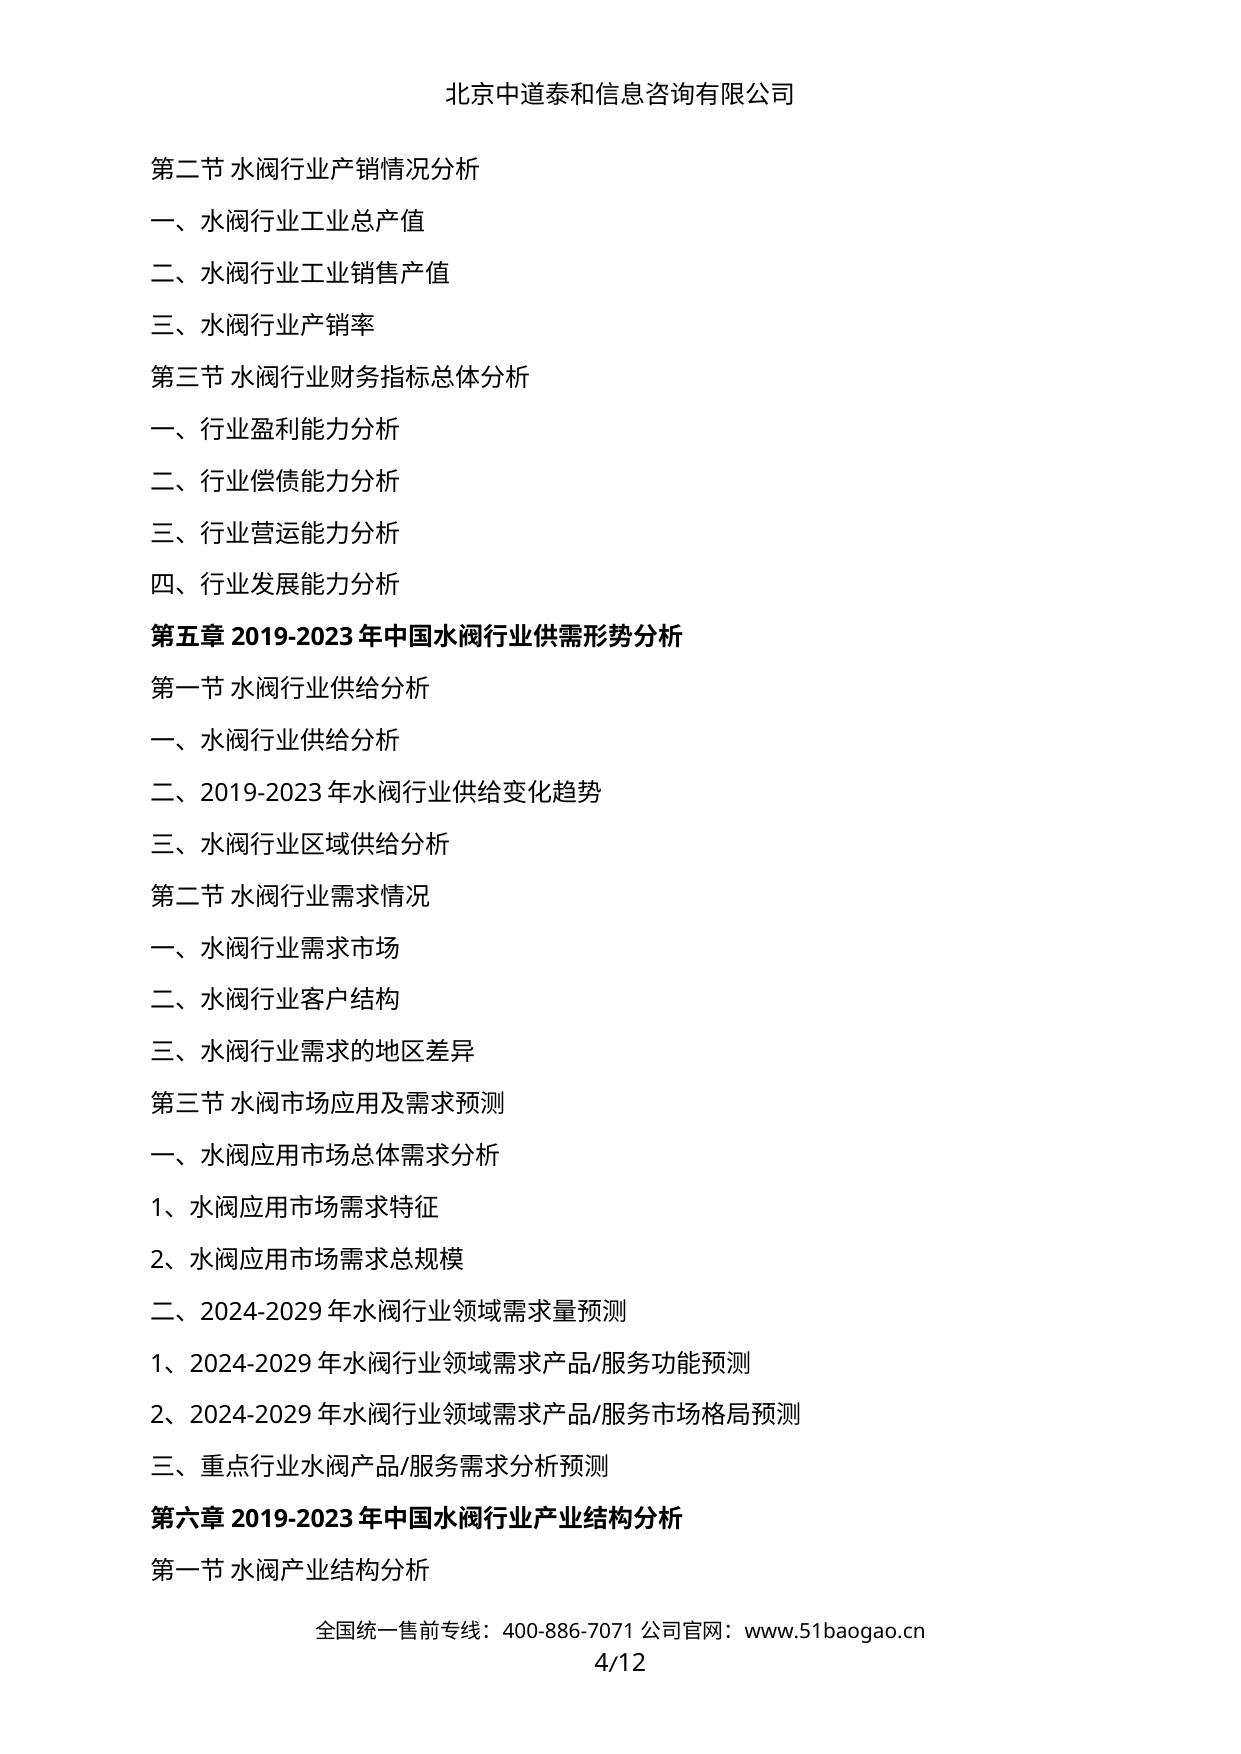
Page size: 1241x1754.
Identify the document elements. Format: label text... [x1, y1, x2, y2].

text 第一节 水阀行业供给分析 [150, 669, 1090, 705]
text 一、水阀行业需求市场 [150, 928, 1090, 964]
text 三、水阀行业区域供给分析 [150, 824, 1090, 861]
text 三、重点行业水阀产品/服务需求分析预测 [150, 1447, 1090, 1483]
text 一、水阀行业供给分析 [150, 721, 1090, 757]
text 三、行业营运能力分析 [150, 513, 1090, 549]
text 第二节 水阀行业需求情况 [150, 876, 1090, 912]
text 一、水阀应用市场总体需求分析 [150, 1136, 1090, 1172]
text 第六章 2019-2023年中国水阀行业产业结构分析 [150, 1499, 1090, 1535]
text 三、水阀行业需求的地区差异 [150, 1032, 1090, 1068]
text 二、水阀行业工业销售产值 [150, 254, 1090, 290]
text 二、水阀行业客户结构 [150, 980, 1090, 1016]
text 二、2019-2023年水阀行业供给变化趋势 [150, 772, 1090, 809]
text 2、2024-2029年水阀行业领域需求产品/服务市场格局预测 [150, 1395, 1090, 1431]
text 一、行业盈利能力分析 [150, 409, 1090, 446]
text 第三节 水阀市场应用及需求预测 [150, 1084, 1090, 1120]
text 1、2024-2029年水阀行业领域需求产品/服务功能预测 [150, 1343, 1090, 1379]
text 二、2024-2029年水阀行业领域需求量预测 [150, 1291, 1090, 1327]
text 第五章 2019-2023年中国水阀行业供需形势分析 [150, 617, 1090, 653]
text 第一节 水阀产业结构分析 [150, 1551, 1090, 1587]
text 四、行业发展能力分析 [150, 565, 1090, 601]
text 第二节 水阀行业产销情况分析 [150, 150, 1090, 186]
text 第三节 水阀行业财务指标总体分析 [150, 357, 1090, 394]
text 2、水阀应用市场需求总规模 [150, 1239, 1090, 1276]
text 三、水阀行业产销率 [150, 306, 1090, 342]
text 二、行业偿债能力分析 [150, 461, 1090, 497]
text 1、水阀应用市场需求特征 [150, 1187, 1090, 1224]
text 一、水阀行业工业总产值 [150, 202, 1090, 238]
